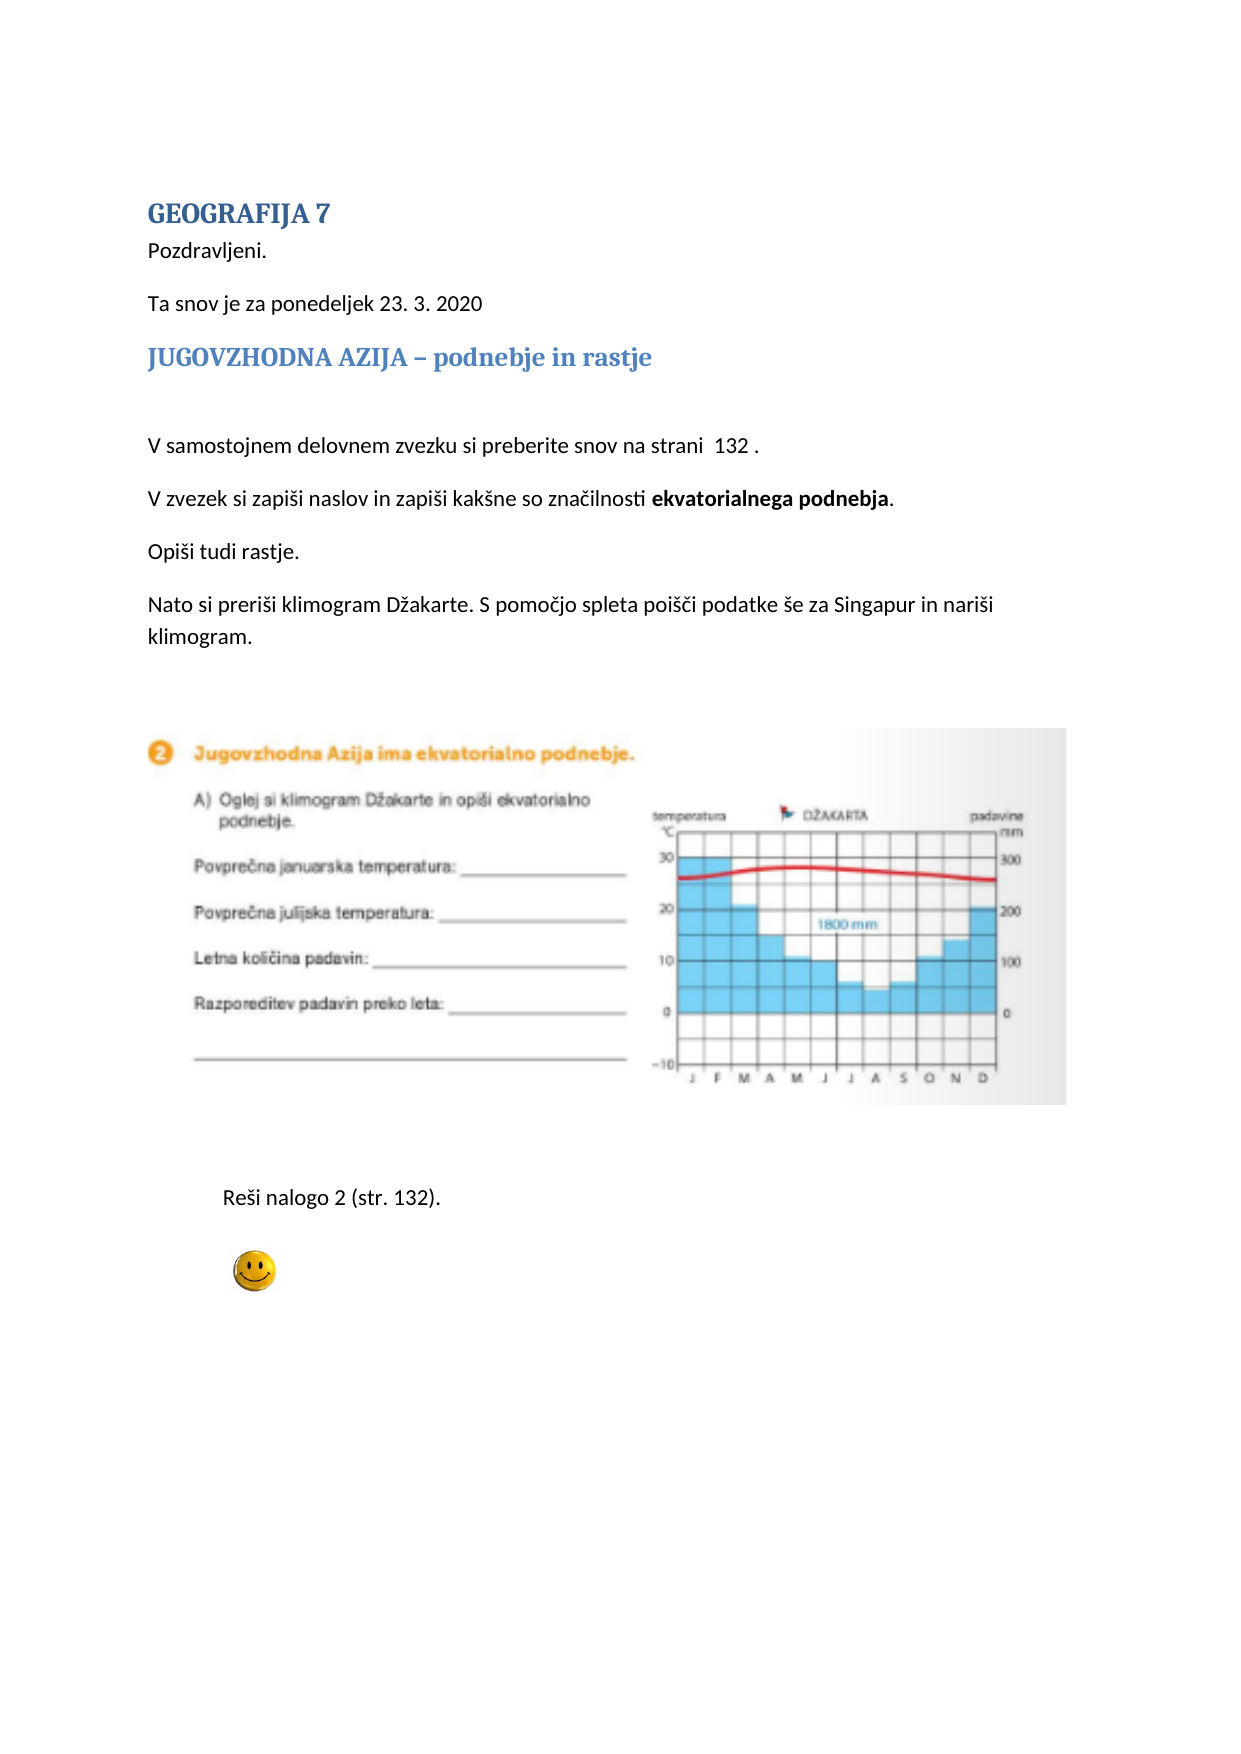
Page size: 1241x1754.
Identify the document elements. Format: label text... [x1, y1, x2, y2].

picture [147, 728, 1067, 1105]
text V zvezek si zapiši naslov in zapiši kakšne so značilnosti ekvatorialnega podnebja. [148, 484, 1093, 512]
subtitle GEOGRAFIJA 7 [148, 198, 1093, 231]
picture [222, 1247, 286, 1294]
text V samostojnem delovnem zvezku si preberite snov na strani 132 . [148, 431, 1093, 459]
subtitle JUGOVZHODNA AZIJA – podnebje in rastje [148, 342, 1093, 373]
list Reši nalogo 2 (str. 132). [223, 1183, 1093, 1211]
text Pozdravljeni. [148, 236, 1093, 264]
text Opiši tudi rastje. [148, 537, 1093, 565]
text Nato si preriši klimogram Džakarte. S pomočjo spleta poišči podatke še za Singapur in nariši klimogram. [148, 590, 1093, 650]
text Ta snov je za ponedeljek 23. 3. 2020 [148, 289, 1093, 317]
